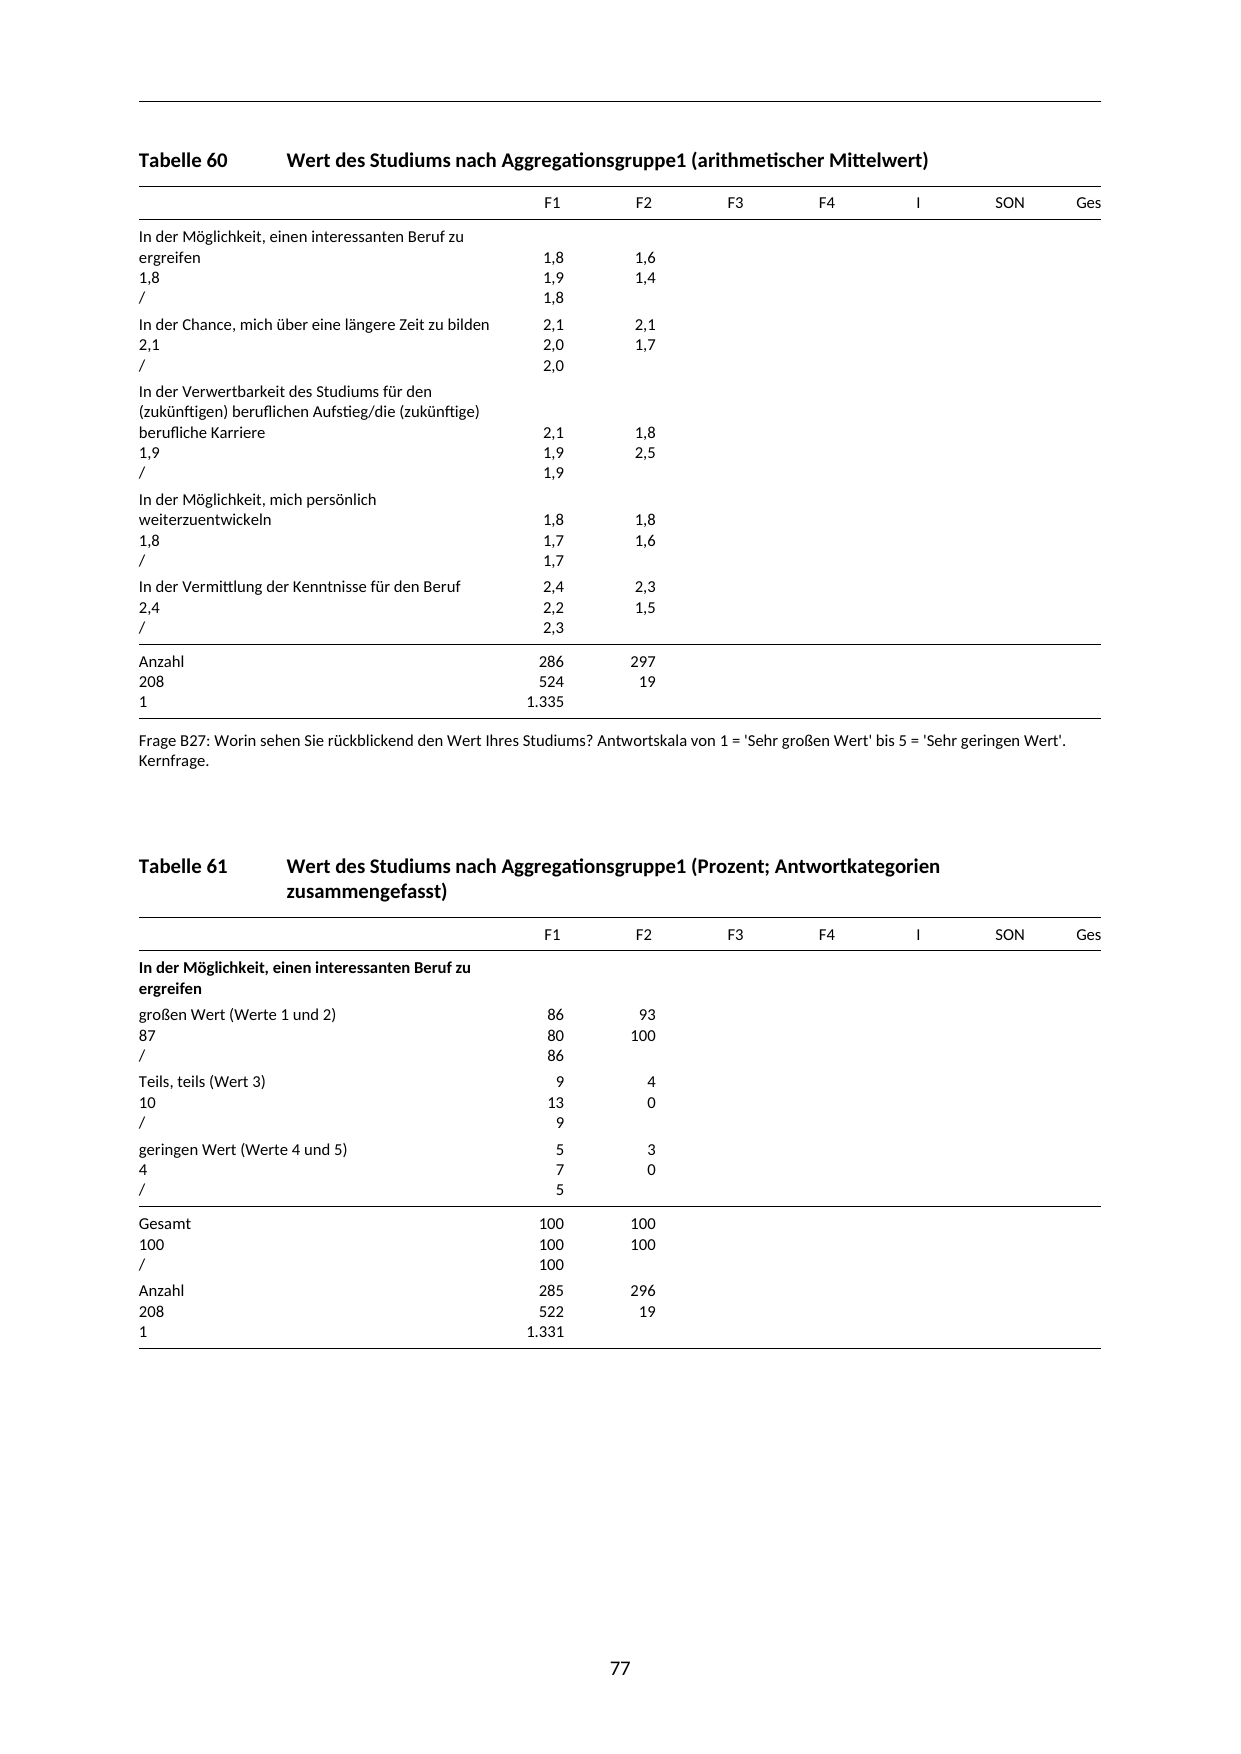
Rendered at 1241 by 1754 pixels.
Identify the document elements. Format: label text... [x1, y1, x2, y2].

text Anzahl 285 296 208 522 19 1 1.331 [139, 1281, 511, 1342]
text Tabelle 60 Wert des Studiums nach Aggregationsgruppe1 (arithmetischer Mittelwert) [139, 148, 1101, 173]
text F1 F2 F3 F4 I SON Ges [139, 193, 1101, 213]
text In der Möglichkeit, einen interessanten Beruf zu ergreifen [139, 958, 511, 998]
text In der Vermittlung der Kenntnisse für den Beruf 2,4 2,3 2,4 2,2 1,5 / 2,3 [139, 577, 511, 638]
text F1 F2 F3 F4 I SON Ges [139, 924, 1101, 944]
text In der Verwertbarkeit des Studiums für den (zukünftigen) beruflichen Aufstieg/die (zukünftige) berufliche Karriere 2,1 1,8 1,9 1,9 2,5 / 1,9 [139, 381, 511, 483]
text In der Möglichkeit, mich persönlich weiterzuentwickeln 1,8 1,8 1,8 1,7 1,6 / 1,7 [139, 489, 511, 570]
text Anzahl 286 297 208 524 19 1 1.335 [139, 651, 511, 712]
text In der Chance, mich über eine längere Zeit zu bilden 2,1 2,1 2,1 2,0 1,7 / 2,0 [139, 314, 511, 375]
text In der Möglichkeit, einen interessanten Beruf zu ergreifen 1,8 1,6 1,8 1,9 1,4 / 1,8 [139, 227, 511, 308]
text Frage B27: Worin sehen Sie rückblickend den Wert Ihres Studiums? Antwortskala von 1 = 'Sehr großen Wert' bis 5 = 'Sehr geringen Wert'. Kernfrage. [139, 730, 1101, 770]
text Teils, teils (Wert 3) 9 4 10 13 0 / 9 [139, 1072, 511, 1133]
text großen Wert (Werte 1 und 2) 86 93 87 80 100 / 86 [139, 1004, 511, 1066]
text Tabelle 61 Wert des Studiums nach Aggregationsgruppe1 (Prozent; Antwortkategorien zusammengefasst) [139, 853, 1101, 904]
text geringen Wert (Werte 4 und 5) 5 3 4 7 0 / 5 [139, 1139, 511, 1200]
text Gesamt 100 100 100 100 100 / 100 [139, 1213, 511, 1274]
